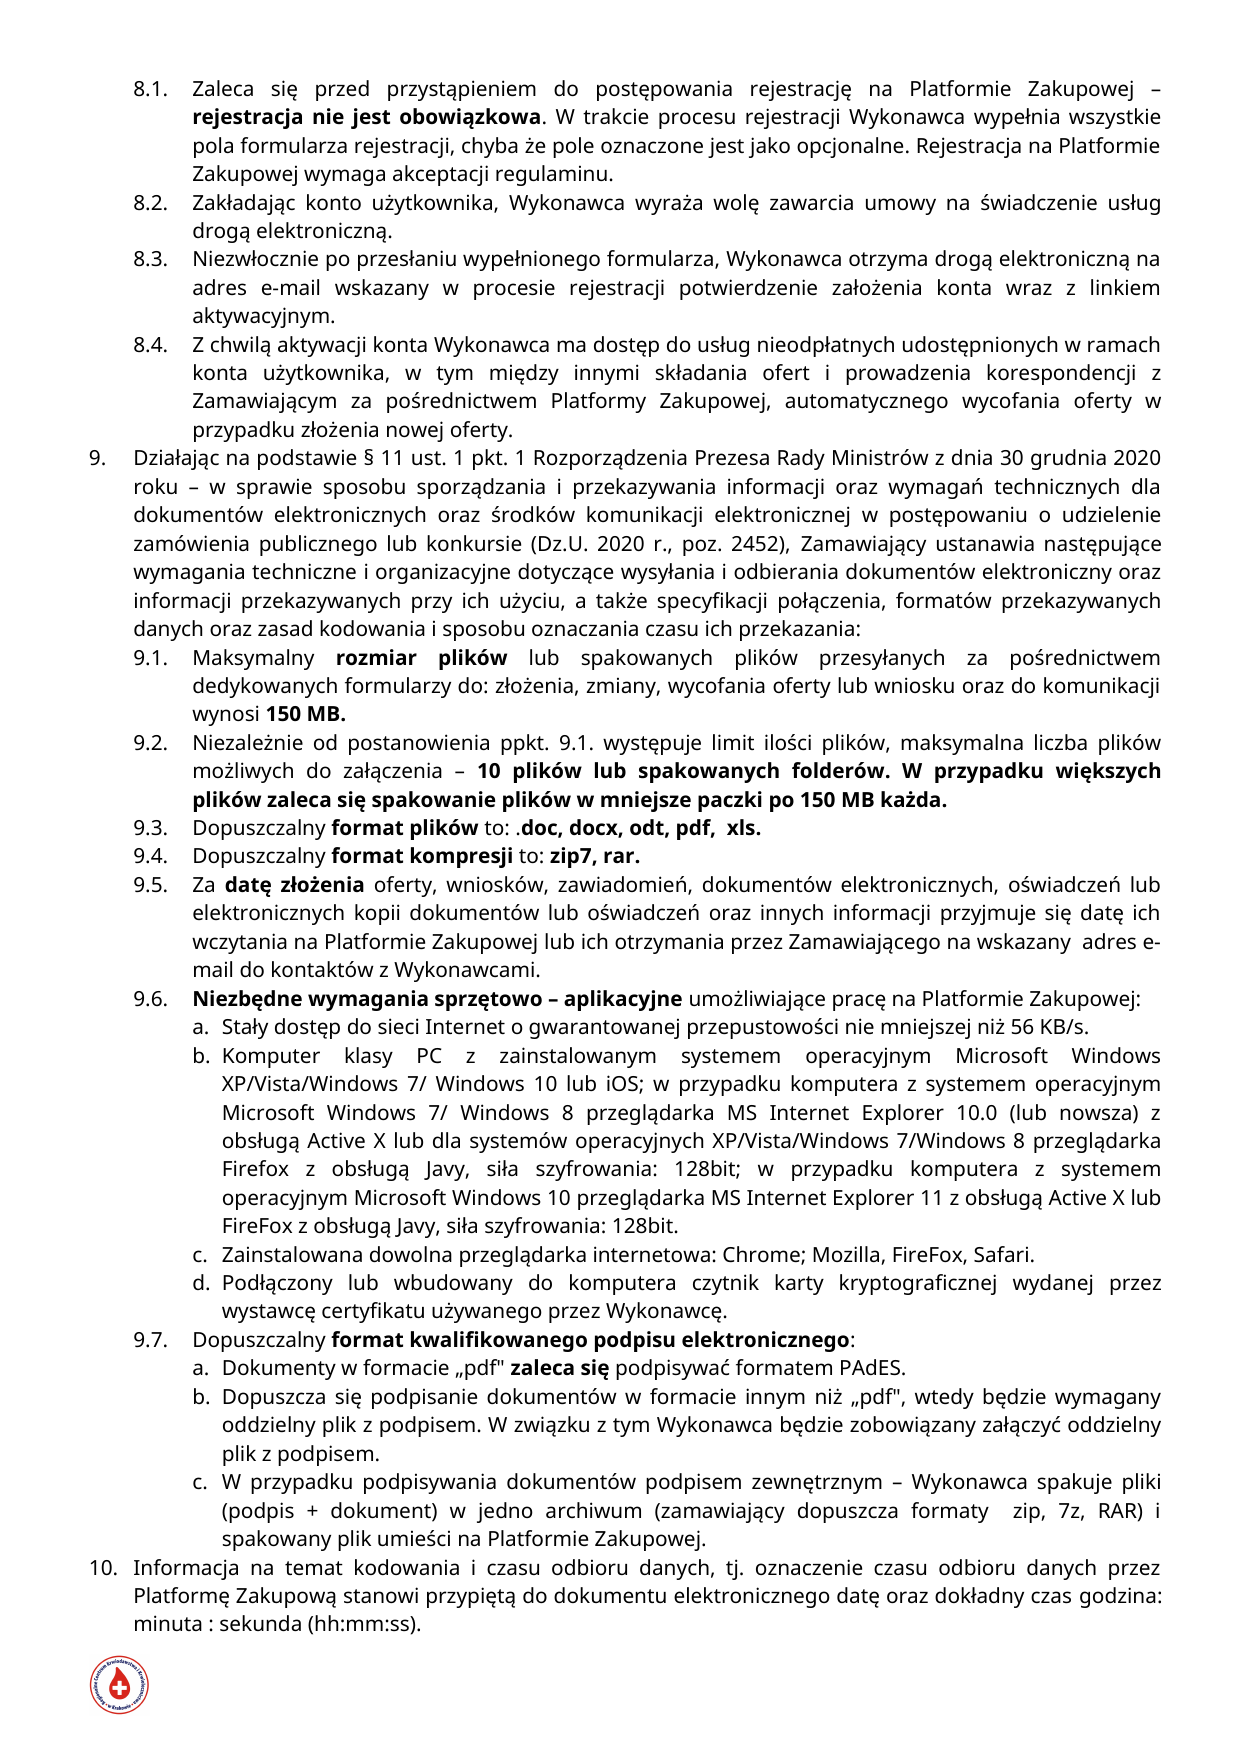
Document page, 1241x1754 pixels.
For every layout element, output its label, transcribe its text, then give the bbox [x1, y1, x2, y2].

list Dokumenty w formacie „pdf" zaleca się podpisywać formatem PAdES. [192, 1353, 1162, 1382]
list Komputer klasy PC z zainstalowanym systemem operacyjnym Microsoft Windows XP/Vista/Windows 7/ Windows 10 lub iOS; w przypadku komputera z systemem operacyjnym Microsoft Windows 7/ Windows 8 przeglądarka MS Internet Explorer 10.0 (lub nowsza) z obsługą Active X lub dla systemów operacyjnych XP/Vista/Windows 7/Windows 8 przeglądarka Firefox z obsługą Javy, siła szyfrowania: 128bit; w przypadku komputera z systemem operacyjnym Microsoft Windows 10 przeglądarka MS Internet Explorer 11 z obsługą Active X lub FireFox z obsługą Javy, siła szyfrowania: 128bit. [192, 1041, 1162, 1240]
list Maksymalny rozmiar plików lub spakowanych plików przesyłanych za pośrednictwem dedykowanych formularzy do: złożenia, zmiany, wycofania oferty lub wniosku oraz do komunikacji wynosi 150 MB. [133, 643, 1162, 728]
picture [88, 1654, 150, 1716]
list Podłączony lub wbudowany do komputera czytnik karty kryptograficznej wydanej przez wystawcę certyfikatu używanego przez Wykonawcę. [192, 1268, 1162, 1325]
list Dopuszczalny format kompresji to: zip7, rar. [133, 842, 1162, 870]
list Stały dostęp do sieci Internet o gwarantowanej przepustowości nie mniejszej niż 56 KB/s. [192, 1012, 1162, 1041]
list Dopuszcza się podpisanie dokumentów w formacie innym niż „pdf", wtedy będzie wymagany oddzielny plik z podpisem. W związku z tym Wykonawca będzie zobowiązany załączyć oddzielny plik z podpisem. [192, 1382, 1162, 1467]
list Zaleca się przed przystąpieniem do postępowania rejestrację na Platformie Zakupowej – rejestracja nie jest obowiązkowa. W trakcie procesu rejestracji Wykonawca wypełnia wszystkie pola formularza rejestracji, chyba że pole oznaczone jest jako opcjonalne. Rejestracja na Platformie Zakupowej wymaga akceptacji regulaminu. [133, 74, 1162, 188]
list Dopuszczalny format kwalifikowanego podpisu elektronicznego: [133, 1325, 1162, 1353]
list Za datę złożenia oferty, wniosków, zawiadomień, dokumentów elektronicznych, oświadczeń lub elektronicznych kopii dokumentów lub oświadczeń oraz innych informacji przyjmuje się datę ich wczytania na Platformie Zakupowej lub ich otrzymania przez Zamawiającego na wskazany adres e-mail do kontaktów z Wykonawcami. [133, 870, 1162, 984]
list Działając na podstawie § 11 ust. 1 pkt. 1 Rozporządzenia Prezesa Rady Ministrów z dnia 30 grudnia 2020 roku – w sprawie sposobu sporządzania i przekazywania informacji oraz wymagań technicznych dla dokumentów elektronicznych oraz środków komunikacji elektronicznej w postępowaniu o udzielenie zamówienia publicznego lub konkursie (Dz.U. 2020 r., poz. 2452), Zamawiający ustanawia następujące wymagania techniczne i organizacyjne dotyczące wysyłania i odbierania dokumentów elektroniczny oraz informacji przekazywanych przy ich użyciu, a także specyfikacji połączenia, formatów przekazywanych danych oraz zasad kodowania i sposobu oznaczania czasu ich przekazania: [89, 443, 1162, 643]
list Zainstalowana dowolna przeglądarka internetowa: Chrome; Mozilla, FireFox, Safari. [192, 1240, 1162, 1268]
list Zakładając konto użytkownika, Wykonawca wyraża wolę zawarcia umowy na świadczenie usług drogą elektroniczną. [133, 188, 1162, 244]
list Informacja na temat kodowania i czasu odbioru danych, tj. oznaczenie czasu odbioru danych przez Platformę Zakupową stanowi przypiętą do dokumentu elektronicznego datę oraz dokładny czas godzina: minuta : sekunda (hh:mm:ss). [89, 1553, 1162, 1638]
list Niezwłocznie po przesłaniu wypełnionego formularza, Wykonawca otrzyma drogą elektroniczną na adres e-mail wskazany w procesie rejestracji potwierdzenie założenia konta wraz z linkiem aktywacyjnym. [133, 244, 1162, 330]
list Niezależnie od postanowienia ppkt. 9.1. występuje limit ilości plików, maksymalna liczba plików możliwych do załączenia – 10 plików lub spakowanych folderów. W przypadku większych plików zaleca się spakowanie plików w mniejsze paczki po 150 MB każda. [133, 728, 1162, 813]
list Z chwilą aktywacji konta Wykonawca ma dostęp do usług nieodpłatnych udostępnionych w ramach konta użytkownika, w tym między innymi składania ofert i prowadzenia korespondencji z Zamawiającym za pośrednictwem Platformy Zakupowej, automatycznego wycofania oferty w przypadku złożenia nowej oferty. [133, 330, 1162, 443]
list Niezbędne wymagania sprzętowo – aplikacyjne umożliwiające pracę na Platformie Zakupowej: [133, 984, 1162, 1012]
list Dopuszczalny format plików to: .doc, docx, odt, pdf, xls. [133, 813, 1162, 842]
list W przypadku podpisywania dokumentów podpisem zewnętrznym – Wykonawca spakuje pliki (podpis + dokument) w jedno archiwum (zamawiający dopuszcza formaty zip, 7z, RAR) i spakowany plik umieści na Platformie Zakupowej. [192, 1467, 1162, 1553]
